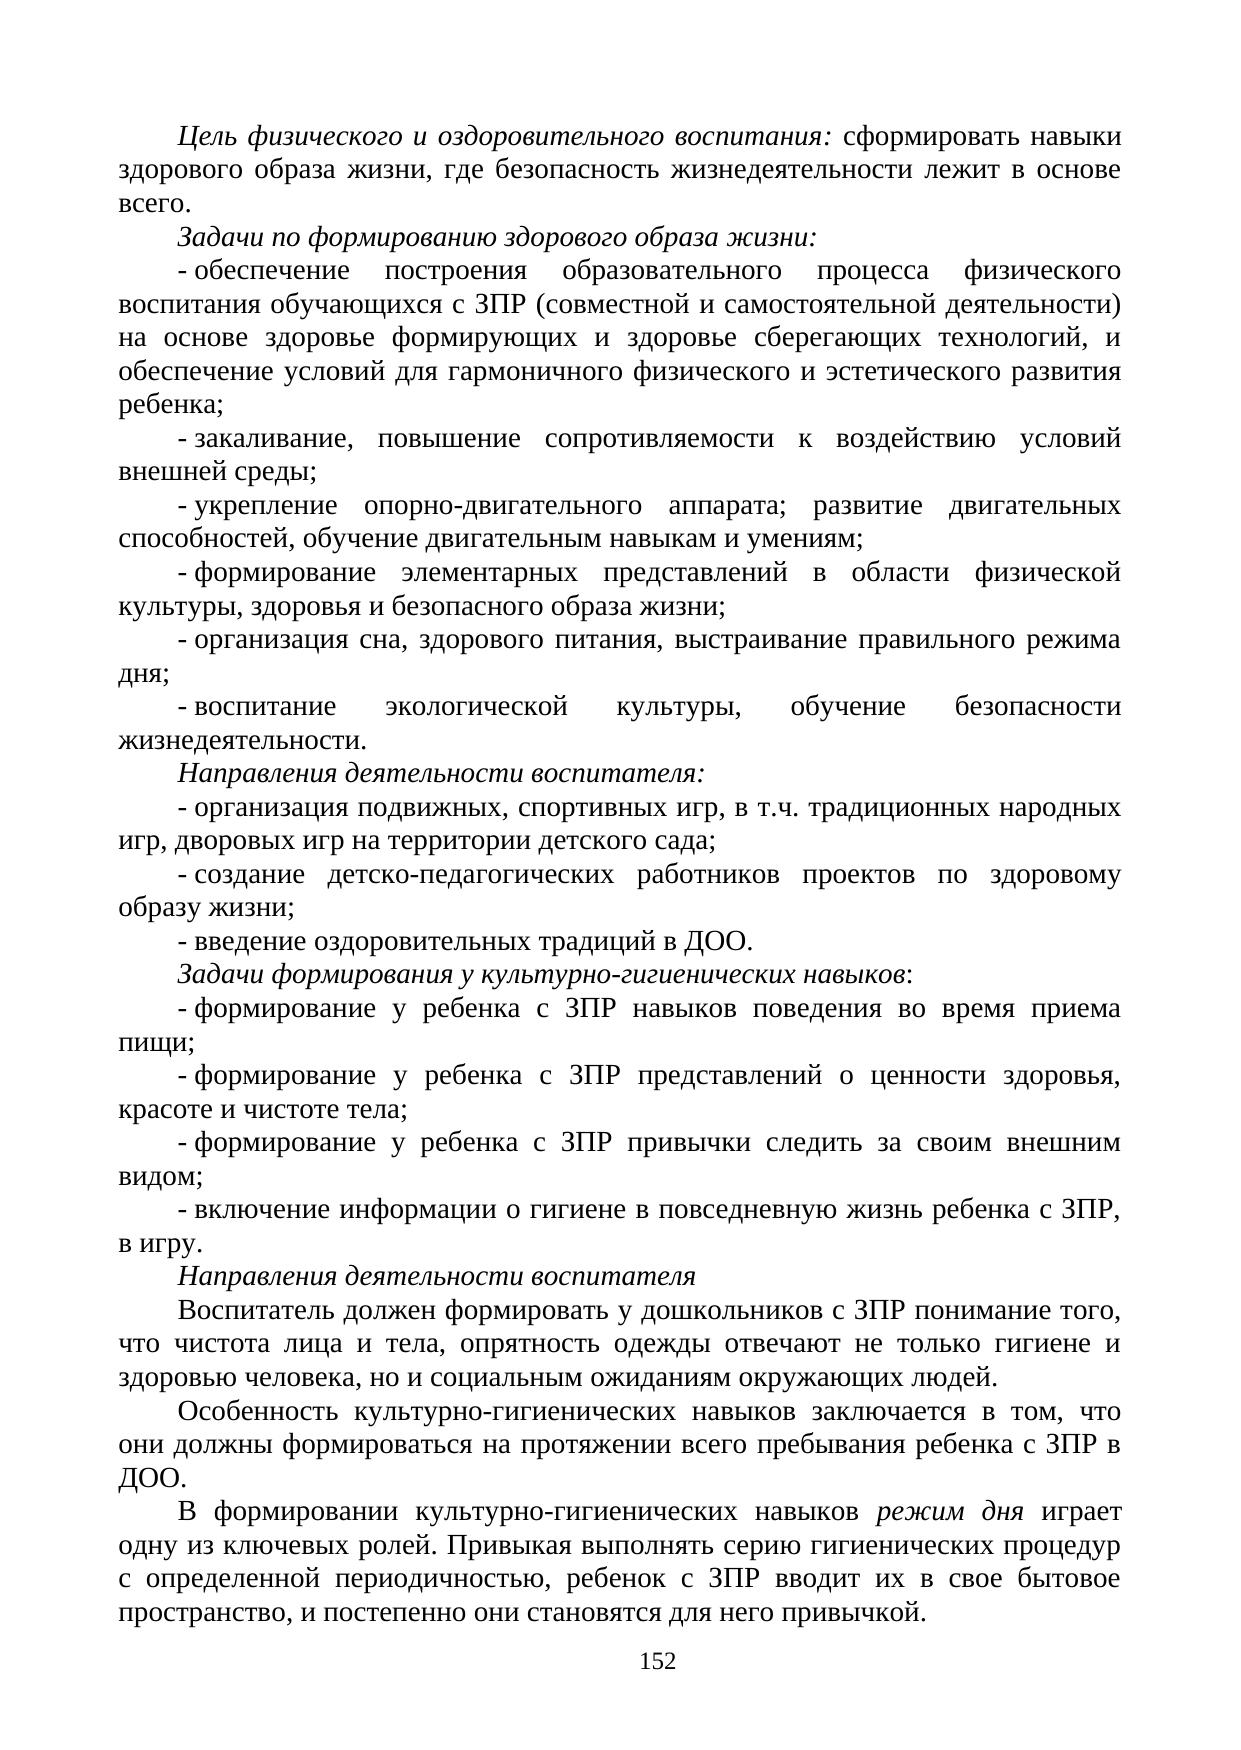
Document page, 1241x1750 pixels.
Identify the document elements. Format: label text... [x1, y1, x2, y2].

text Задачи формирования у культурно-гигиенических навыков: [118, 957, 1122, 990]
text - закаливание, повышение сопротивляемости к воздействию условий внешней среды; [118, 420, 1122, 487]
text В формировании культурно-гигиенических навыков режим дня играет одну из ключевых ролей. Привыкая выполнять серию гигиенических процедур с определенной периодичностью, ребенок с ЗПР вводит их в свое бытовое пространство, и постепенно они становятся для него привычкой. [118, 1493, 1122, 1627]
text Задачи по формированию здорового образа жизни: [118, 219, 1122, 252]
text - включение информации о гигиене в повседневную жизнь ребенка с ЗПР, в игру. [118, 1191, 1122, 1258]
text - формирование у ребенка с ЗПР навыков поведения во время приема пищи; [118, 990, 1122, 1057]
text - организация подвижных, спортивных игр, в т.ч. традиционных народных игр, дворовых игр на территории детского сада; [118, 789, 1122, 856]
text - формирование у ребенка с ЗПР представлений о ценности здоровья, красоте и чистоте тела; [118, 1057, 1122, 1124]
text - формирование у ребенка с ЗПР привычки следить за своим внешним видом; [118, 1124, 1122, 1191]
text Направления деятельности воспитателя: [118, 755, 1122, 789]
text - обеспечение построения образовательного процесса физического воспитания обучающихся с ЗПР (совместной и самостоятельной деятельности) на основе здоровье формирующих и здоровье сберегающих технологий, и обеспечение условий для гармоничного физического и эстетического развития ребенка; [118, 252, 1122, 420]
text Цель физического и оздоровительного воспитания: сформировать навыки здорового образа жизни, где безопасность жизнедеятельности лежит в основе всего. [118, 118, 1122, 219]
text - формирование элементарных представлений в области физической культуры, здоровья и безопасного образа жизни; [118, 554, 1122, 621]
text Воспитатель должен формировать у дошкольников с ЗПР понимание того, что чистота лица и тела, опрятность одежды отвечают не только гигиене и здоровью человека, но и социальным ожиданиям окружающих людей. [118, 1292, 1122, 1393]
text - организация сна, здорового питания, выстраивание правильного режима дня; [118, 621, 1122, 688]
text - воспитание экологической культуры, обучение безопасности жизнедеятельности. [118, 688, 1122, 755]
text - укрепление опорно-двигательного аппарата; развитие двигательных способностей, обучение двигательным навыкам и умениям; [118, 487, 1122, 554]
text Особенность культурно-гигиенических навыков заключается в том, что они должны формироваться на протяжении всего пребывания ребенка с ЗПР в ДОО. [118, 1393, 1122, 1493]
text - создание детско-педагогических работников проектов по здоровому образу жизни; [118, 856, 1122, 923]
text Направления деятельности воспитателя [118, 1258, 1122, 1292]
text - введение оздоровительных традиций в ДОО. [118, 923, 1122, 957]
